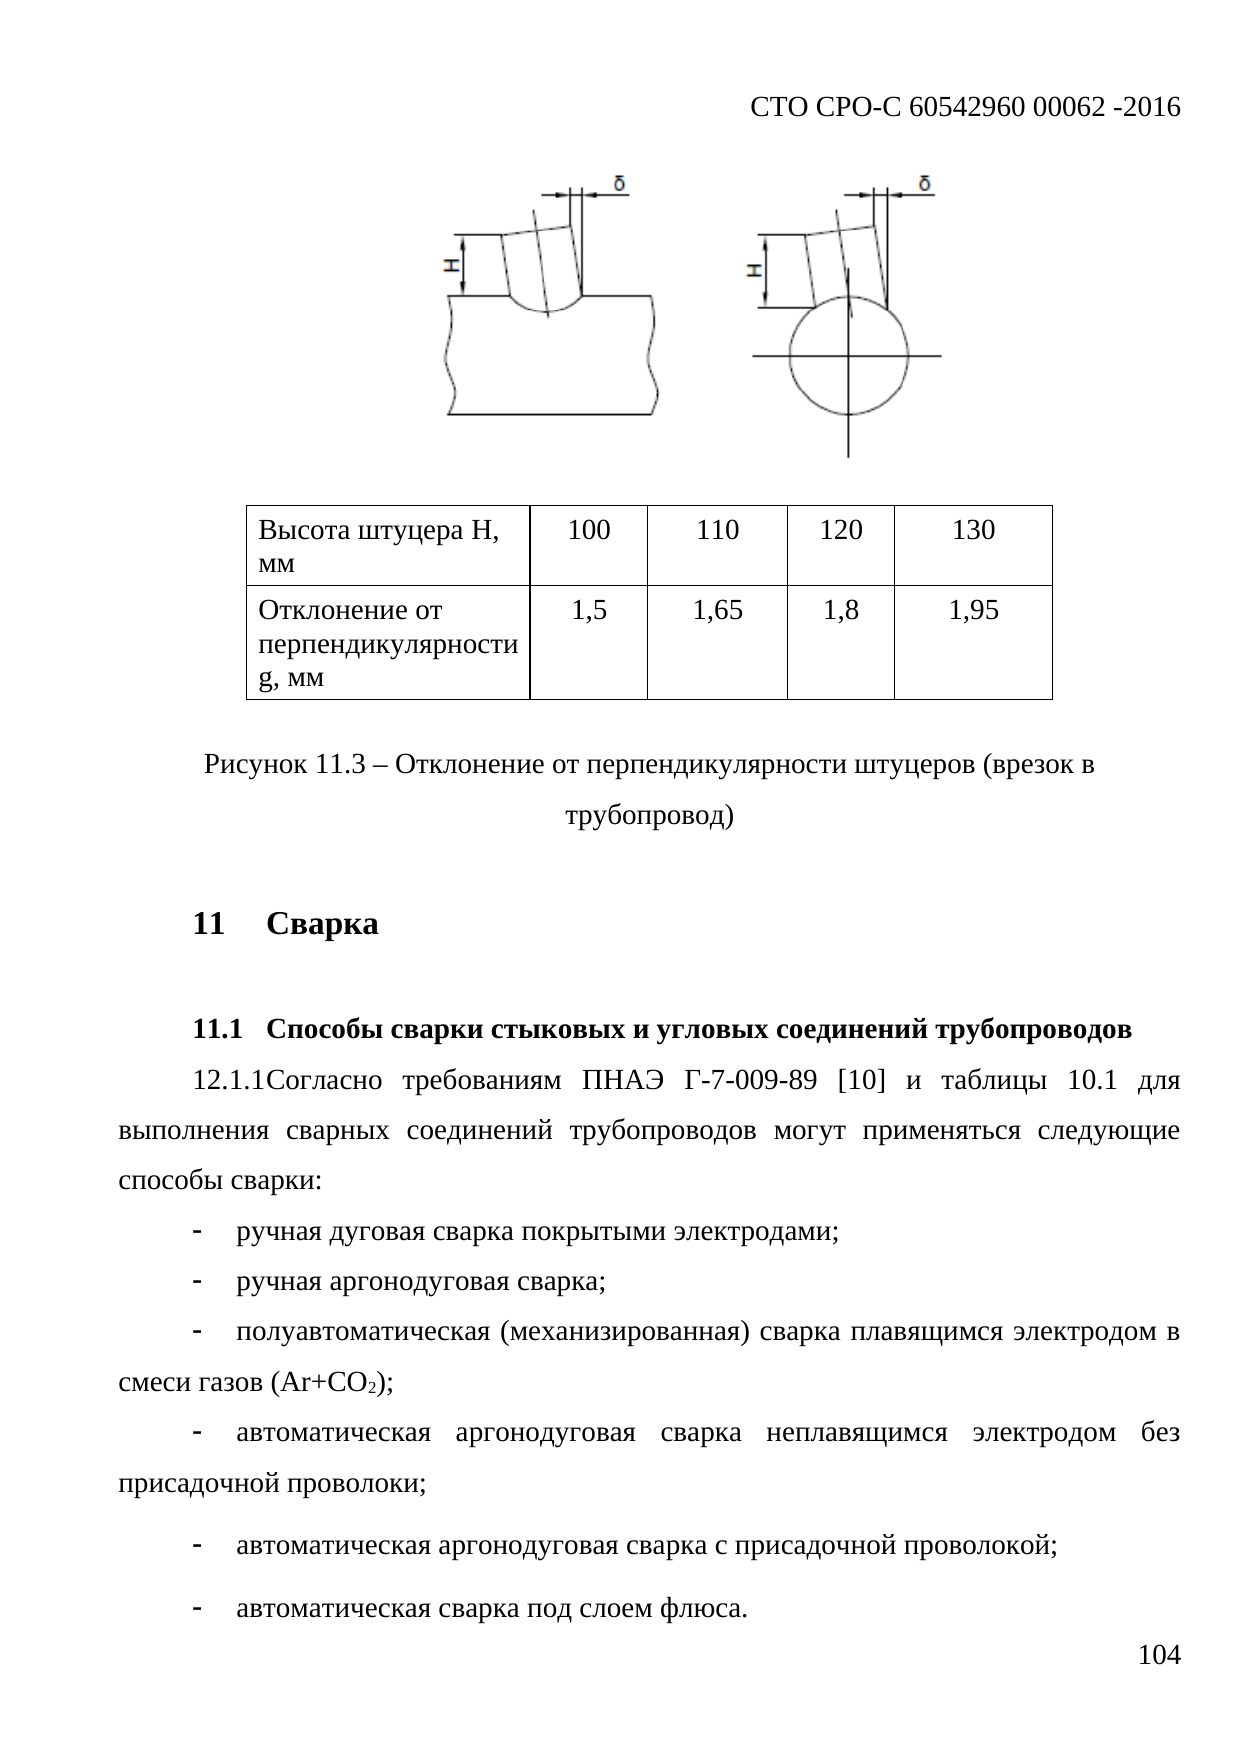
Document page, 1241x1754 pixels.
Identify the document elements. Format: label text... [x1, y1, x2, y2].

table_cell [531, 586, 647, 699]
list автоматическая аргонодуговая сварка с присадочной проволокой; [118, 1527, 1181, 1561]
text Рисунок 11.3 – Отклонение от перпендикулярности штуцеров (врезок в трубопровод) [118, 746, 1181, 830]
list автоматическая сварка под слоем флюса. [118, 1590, 1181, 1624]
list Согласно требованиям ПНАЭ Г-7-009-89 [10] и таблицы 10.1 для выполнения сварных соединений трубопроводов могут применяться следующие способы сварки: [118, 1062, 1181, 1196]
list автоматическая аргонодуговая сварка неплавящимся электродом без присадочной проволоки; [118, 1414, 1181, 1498]
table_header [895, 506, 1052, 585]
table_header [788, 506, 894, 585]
list Способы сварки стыковых и угловых соединений трубопроводов [118, 1011, 1181, 1045]
list ручная дуговая сварка покрытыми электродами; [118, 1213, 1181, 1246]
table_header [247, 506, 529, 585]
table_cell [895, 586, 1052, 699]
picture [399, 151, 975, 471]
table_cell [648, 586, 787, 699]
list полуавтоматическая (механизированная) сварка плавящимся электродом в смеси газов (Аr+СО2); [118, 1313, 1181, 1397]
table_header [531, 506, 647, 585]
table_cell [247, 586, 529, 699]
list Сварка [118, 904, 1181, 942]
list ручная аргонодуговая сварка; [118, 1263, 1181, 1297]
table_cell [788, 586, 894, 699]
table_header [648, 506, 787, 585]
